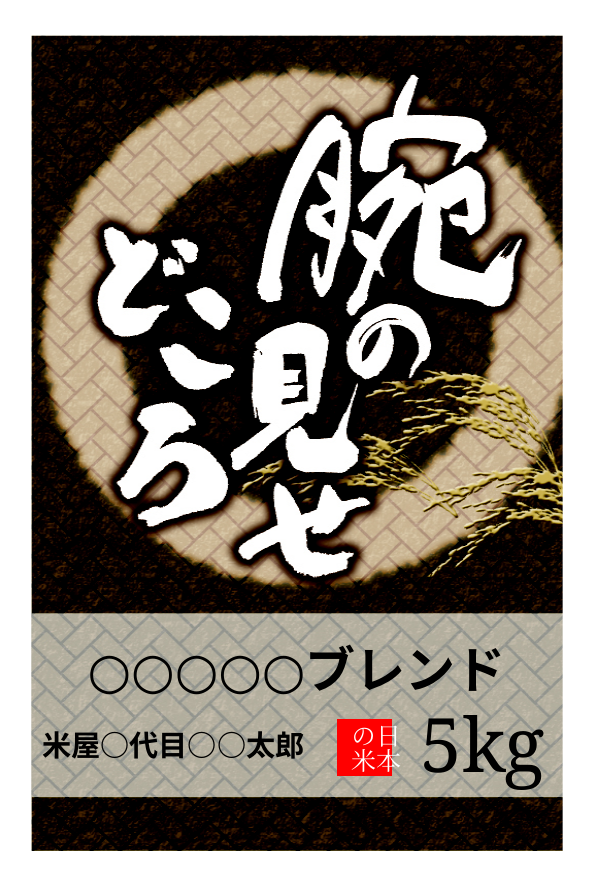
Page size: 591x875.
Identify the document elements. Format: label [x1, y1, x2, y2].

picture [31, 35, 563, 851]
